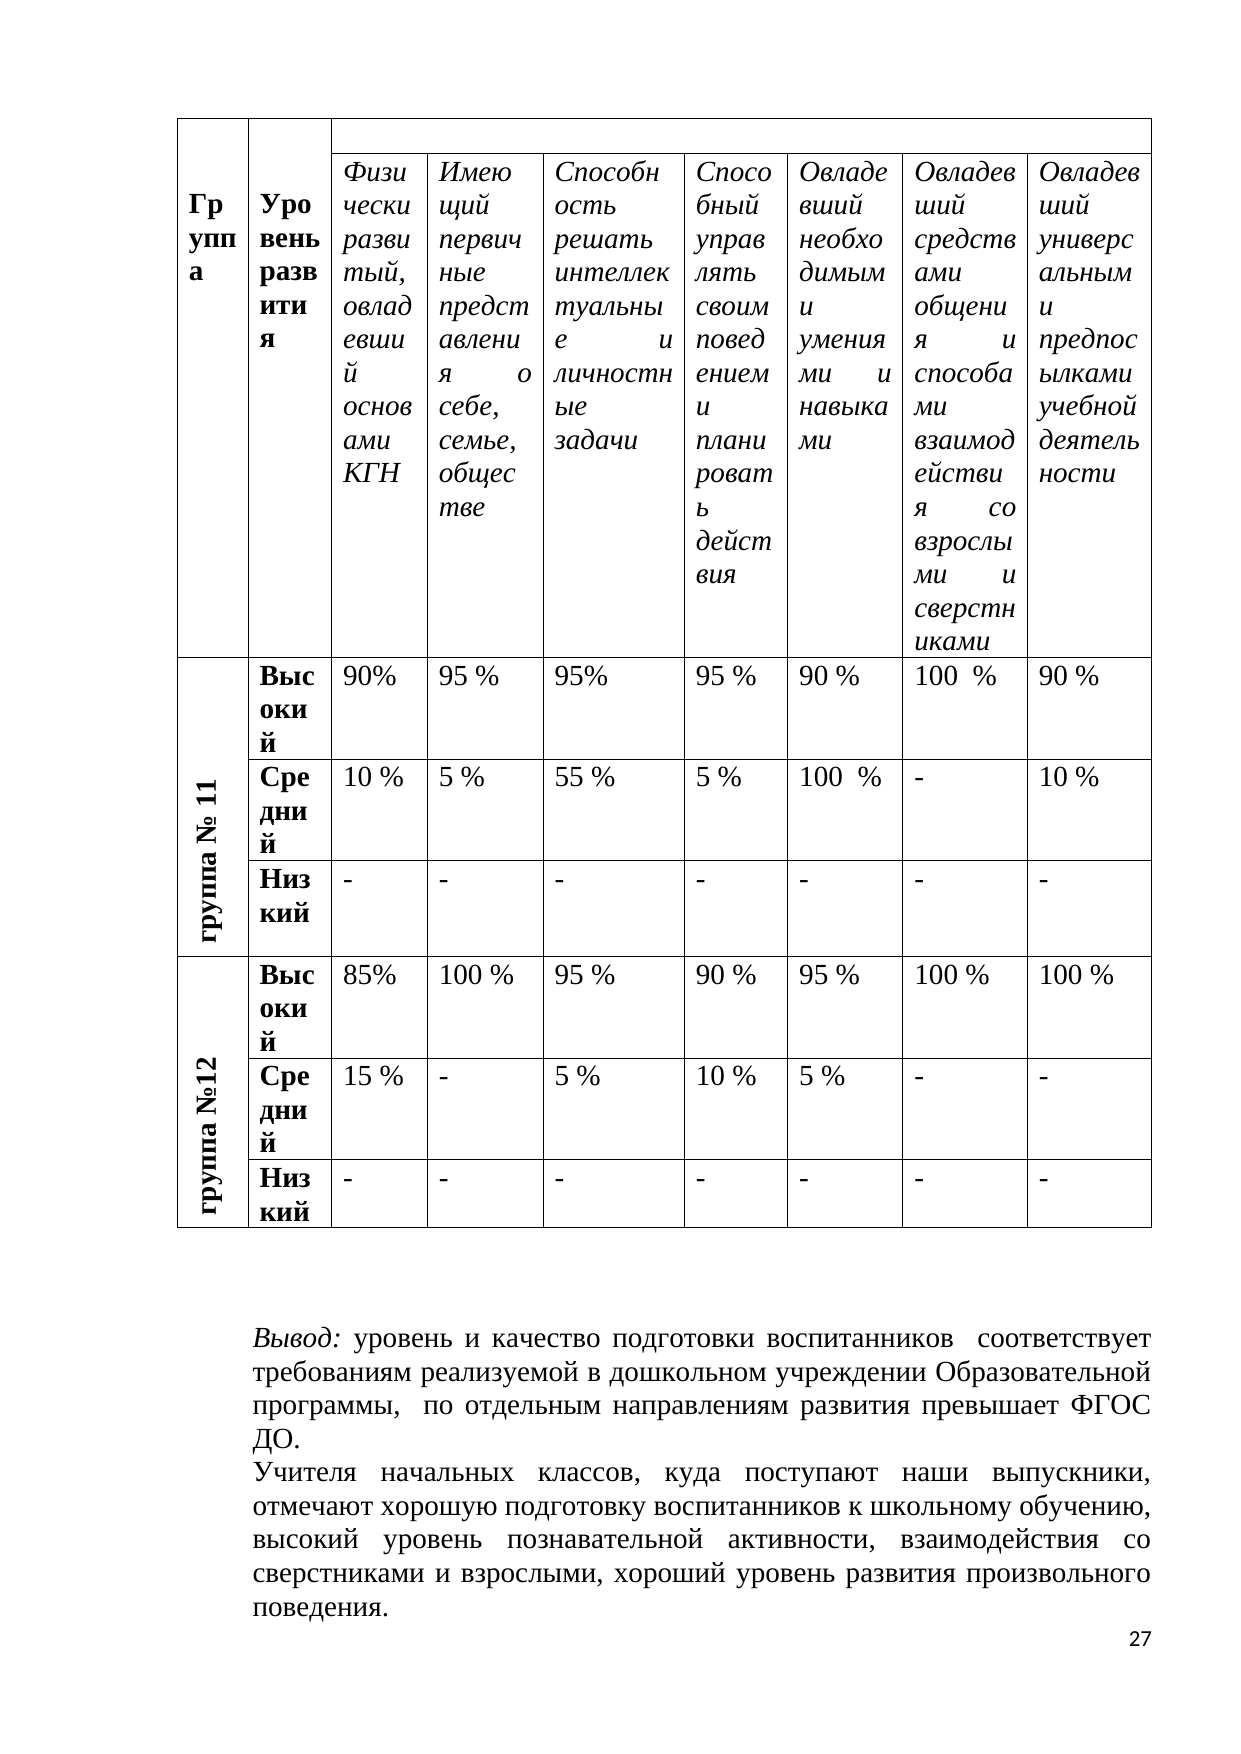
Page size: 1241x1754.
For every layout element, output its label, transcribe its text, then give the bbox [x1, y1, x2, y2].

table_cell Имеющий первичные представления о себе, семье, обществе [428, 154, 543, 657]
table_cell 95% [544, 658, 684, 758]
table_cell 95 % [685, 658, 787, 758]
table_cell 10 % [332, 760, 427, 860]
table_cell 90 % [1028, 658, 1151, 758]
table_cell Высокий [249, 957, 331, 1057]
table_cell 5 % [685, 760, 787, 860]
table_cell - [428, 1160, 543, 1227]
text Вывод: уровень и качество подготовки воспитанников соответствует требованиям реализуемой в дошкольном учреждении Образовательной программы, по отдельным направлениям развития превышает ФГОС ДО. [252, 1320, 1152, 1454]
table_cell 100 % [1028, 957, 1151, 1057]
table_cell - [428, 861, 543, 956]
table_cell - [1028, 1160, 1151, 1227]
table_cell Низкий [249, 861, 331, 956]
table_cell - [903, 1059, 1027, 1159]
table_cell 100 % [903, 658, 1027, 758]
table_cell - [903, 861, 1027, 956]
table_cell - [428, 1059, 543, 1159]
table_cell - [332, 1160, 427, 1227]
table_cell Овладевший средствами общения и способами взаимодействия со взрослыми и сверстниками [903, 154, 1027, 657]
table_cell - [788, 861, 902, 956]
table_cell 90 % [788, 658, 902, 758]
table_cell 10 % [685, 1059, 787, 1159]
table_cell - [903, 760, 1027, 860]
table_cell Овладевший необходимыми умениями и навыками [788, 154, 902, 657]
table_cell 95 % [788, 957, 902, 1057]
table_header Группа [178, 119, 248, 657]
table_cell 85% [332, 957, 427, 1057]
table_cell - [1028, 1059, 1151, 1159]
table_cell Средний [249, 760, 331, 860]
table_cell 90 % [685, 957, 787, 1057]
table_cell - [1028, 861, 1151, 956]
table_cell 100 % [428, 957, 543, 1057]
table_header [332, 119, 1151, 153]
table_cell - [332, 861, 427, 956]
table_cell - [788, 1160, 902, 1227]
table_cell Физически развитый, овладевший основами КГН [332, 154, 427, 657]
table_cell Низкий [249, 1160, 331, 1227]
table_cell Средний [249, 1059, 331, 1159]
table_cell 5 % [544, 1059, 684, 1159]
table_cell - [544, 861, 684, 956]
table_header Уровень развития [249, 119, 331, 657]
table_cell Высокий [249, 658, 331, 758]
text Учителя начальных классов, куда поступают наши выпускники, отмечают хорошую подготовку воспитанников к школьному обучению, высокий уровень познавательной активности, взаимодействия со сверстниками и взрослыми, хороший уровень развития произвольного поведения. [252, 1454, 1152, 1622]
table_cell Способный управлять своим поведением и планировать действия [685, 154, 787, 657]
table_cell 100 % [903, 957, 1027, 1057]
table_cell группа №12 [178, 957, 248, 1227]
table_cell 100 % [788, 760, 902, 860]
table_cell 95 % [428, 658, 543, 758]
table_cell 95 % [544, 957, 684, 1057]
table_cell 90% [332, 658, 427, 758]
table_cell 10 % [1028, 760, 1151, 860]
table_cell группа № 11 [178, 658, 248, 956]
table_cell Способность решать интеллектуальные и личностные задачи [544, 154, 684, 657]
table_cell 5 % [428, 760, 543, 860]
table_cell - [903, 1160, 1027, 1227]
table_cell 15 % [332, 1059, 427, 1159]
table_cell - [685, 1160, 787, 1227]
table_cell - [685, 861, 787, 956]
table_cell 55 % [544, 760, 684, 860]
table_cell 5 % [788, 1059, 902, 1159]
table_cell Овладевший универсальными предпосылками учебной деятельности [1028, 154, 1151, 657]
table_cell - [544, 1160, 684, 1227]
